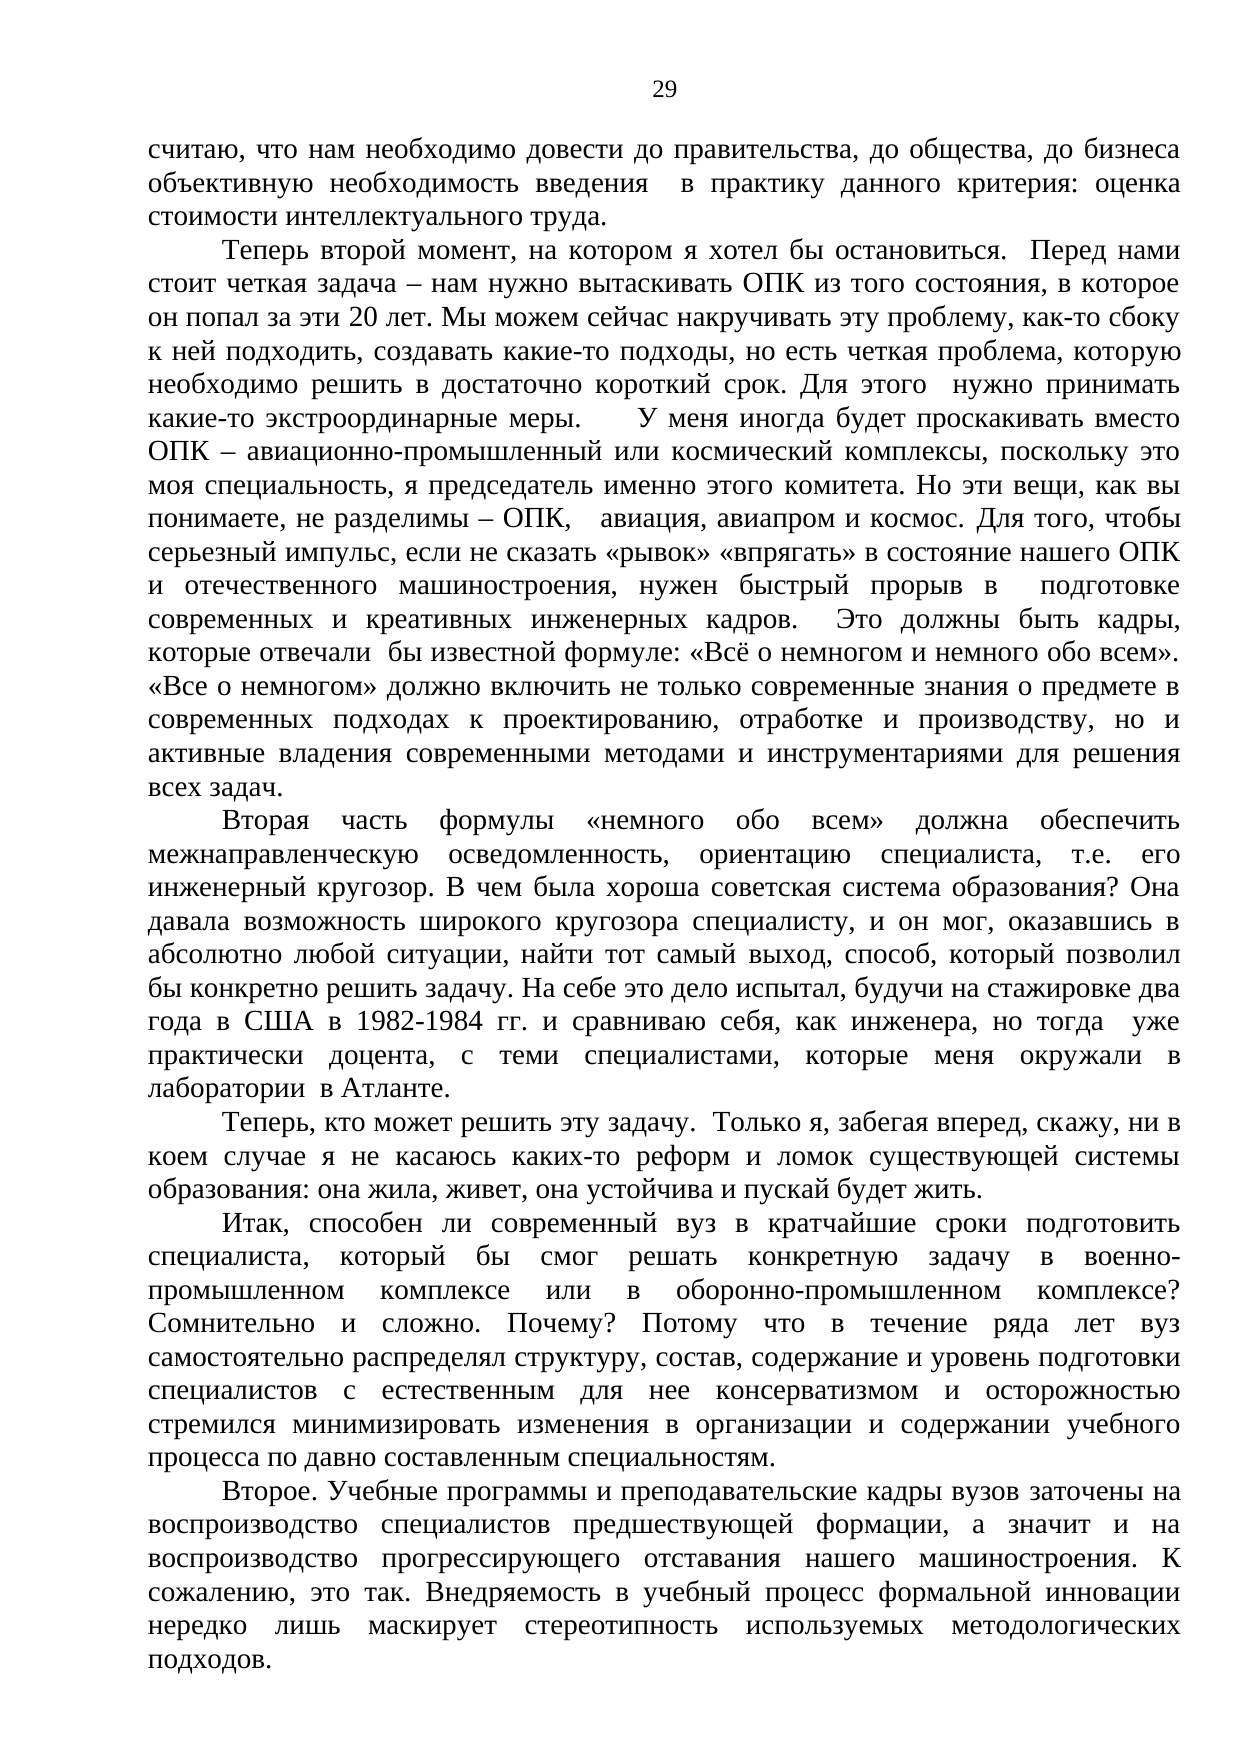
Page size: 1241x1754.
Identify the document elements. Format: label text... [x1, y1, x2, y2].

text Теперь второй момент, на котором я хотел бы остановиться. Перед нами стоит четкая задача – нам нужно вытаскивать ОПК из того состояния, в которое он попал за эти 20 лет. Мы можем сейчас накручивать эту проблему, как-то сбоку к ней подходить, создавать какие-то подходы, но есть четкая проблема, которую необходимо решить в достаточно короткий срок. Для этого нужно принимать какие-то экстроординарные меры. У меня иногда будет проскакивать вместо ОПК – авиационно-промышленный или космический комплексы, поскольку это моя специальность, я председатель именно этого комитета. Но эти вещи, как вы понимаете, не разделимы – ОПК, авиация, авиапром и космос. Для того, чтобы серьезный импульс, если не сказать «рывок» «впрягать» в состояние нашего ОПК и отечественного машиностроения, нужен быстрый прорыв в подготовке современных и креативных инженерных кадров. Это должны быть кадры, которые отвечали бы известной формуле: «Всё о немногом и немного обо всем». «Все о немногом» должно включить не только современные знания о предмете в современных подходах к проектированию, отработке и производству, но и активные владения современными методами и инструментариями для решения всех задач. [148, 232, 1181, 802]
text Второе. Учебные программы и преподавательские кадры вузов заточены на воспроизводство специалистов предшествующей формации, а значит и на воспроизводство прогрессирующего отставания нашего машиностроения. К сожалению, это так. Внедряемость в учебный процесс формальной инновации нередко лишь маскирует стереотипность используемых методологических подходов. [148, 1473, 1181, 1674]
text Вторая часть формулы «немного обо всем» должна обеспечить межнаправленческую осведомленность, ориентацию специалиста, т.е. его инженерный кругозор. В чем была хороша советская система образования? Она давала возможность широкого кругозора специалисту, и он мог, оказавшись в абсолютно любой ситуации, найти тот самый выход, способ, который позволил бы конкретно решить задачу. На себе это дело испытал, будучи на стажировке два года в США в 1982-1984 гг. и сравниваю себя, как инженера, но тогда уже практически доцента, с теми специалистами, которые меня окружали в лаборатории в Атланте. [148, 802, 1181, 1104]
text Итак, способен ли современный вуз в кратчайшие сроки подготовить специалиста, который бы смог решать конкретную задачу в военно-промышленном комплексе или в оборонно-промышленном комплексе? Сомнительно и сложно. Почему? Потому что в течение ряда лет вуз самостоятельно распределял структуру, состав, содержание и уровень подготовки специалистов с естественным для нее консерватизмом и осторожностью стремился минимизировать изменения в организации и содержании учебного процесса по давно составленным специальностям. [148, 1205, 1181, 1473]
text Теперь, кто может решить эту задачу. Только я, забегая вперед, скажу, ни в коем случае я не касаюсь каких-то реформ и ломок существующей системы образования: она жила, живет, она устойчива и пускай будет жить. [148, 1104, 1181, 1205]
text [148, 131, 1181, 232]
